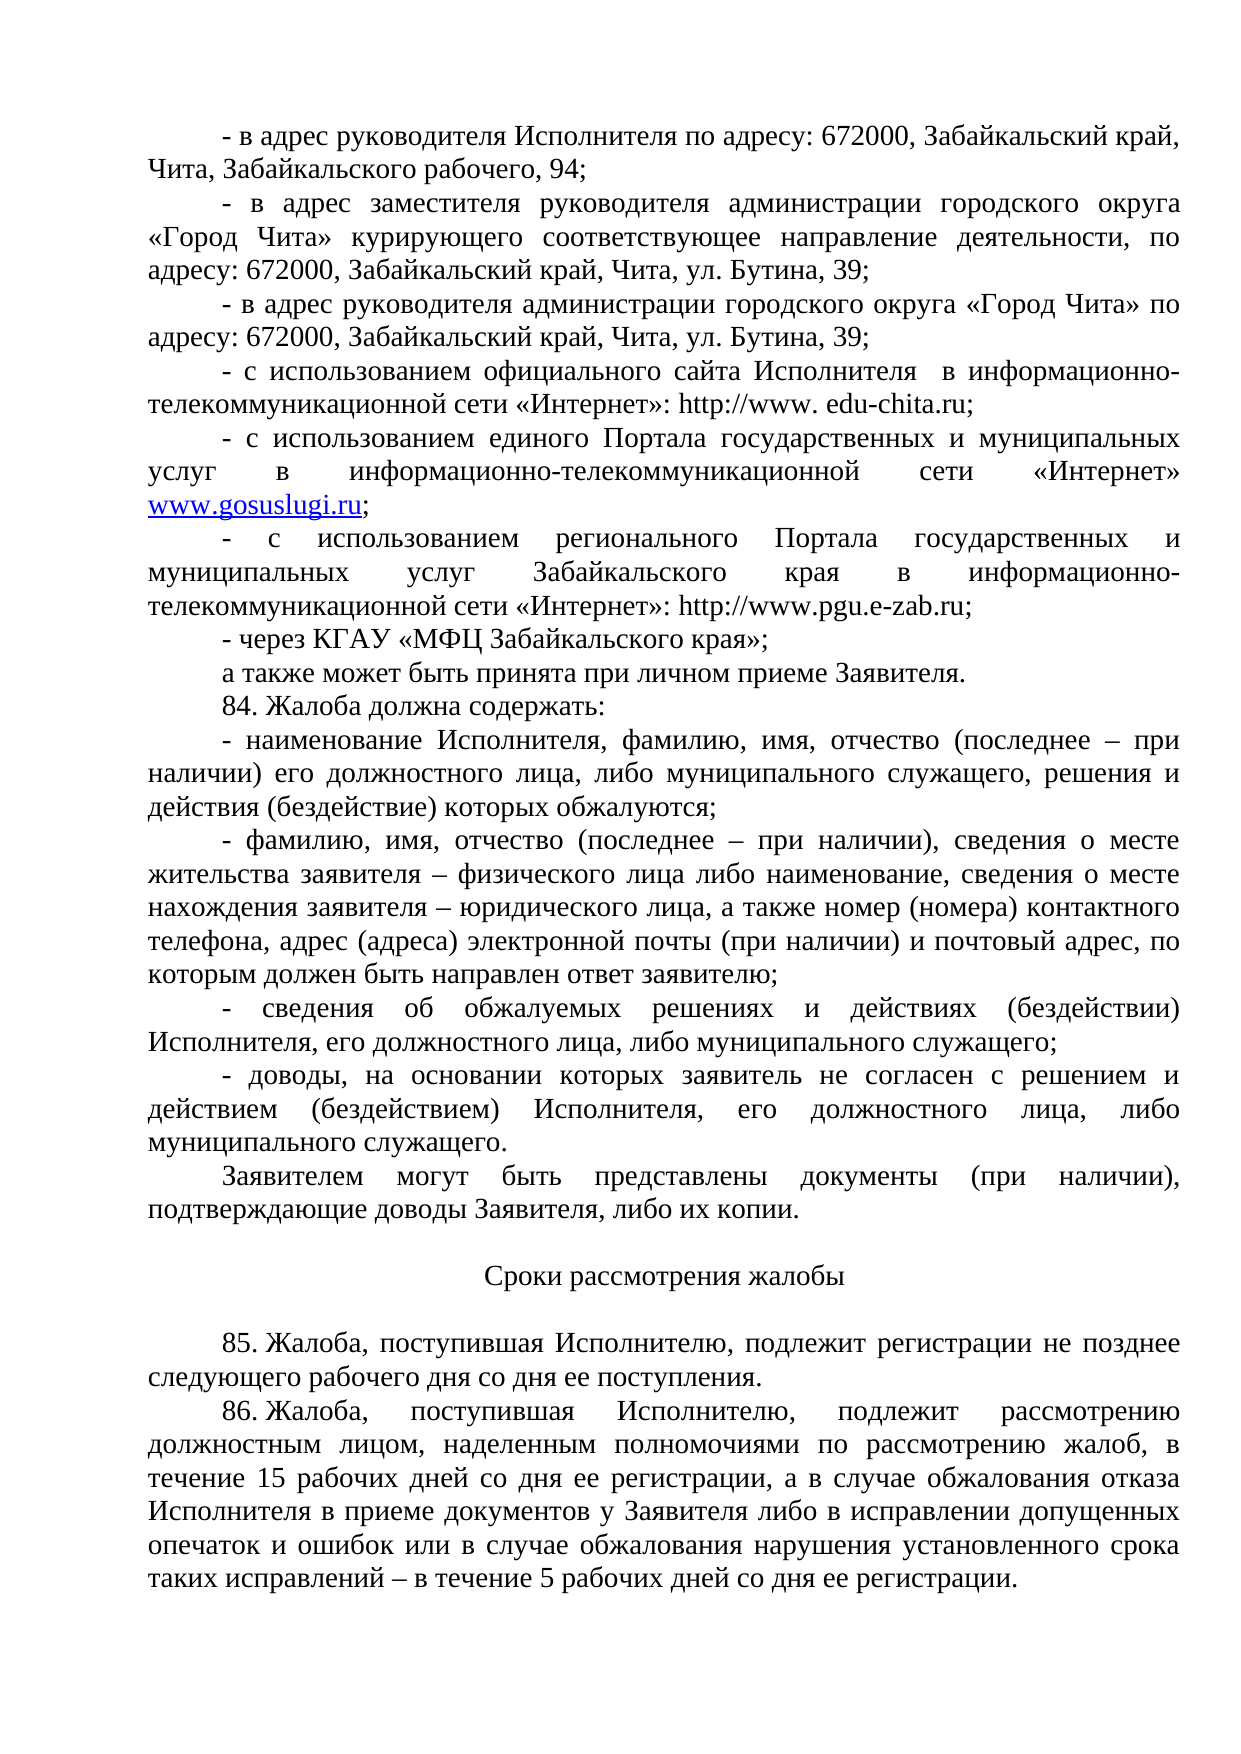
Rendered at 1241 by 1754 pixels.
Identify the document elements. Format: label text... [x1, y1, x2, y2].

text - доводы, на основании которых заявитель не согласен с решением и действием (бездействием) Исполнителя, его должностного лица, либо муниципального служащего. [148, 1057, 1181, 1158]
text - в адрес руководителя Исполнителя по адресу: 672000, Забайкальский край, Чита, Забайкальского рабочего, 94; [148, 118, 1181, 185]
text 85. Жалоба, поступившая Исполнителю, подлежит регистрации не позднее следующего рабочего дня со дня ее поступления. [148, 1326, 1181, 1393]
text Сроки рассмотрения жалобы [148, 1258, 1181, 1292]
text - через КГАУ «МФЦ Забайкальского края»; [148, 621, 1181, 655]
text Заявителем могут быть представлены документы (при наличии), подтверждающие доводы Заявителя, либо их копии. [148, 1158, 1181, 1225]
text - фамилию, имя, отчество (последнее – при наличии), сведения о месте жительства заявителя – физического лица либо наименование, сведения о месте нахождения заявителя – юридического лица, а также номер (номера) контактного телефона, адрес (адреса) электронной почты (при наличии) и почтовый адрес, по которым должен быть направлен ответ заявителю; [148, 822, 1181, 990]
text 86. Жалоба, поступившая Исполнителю, подлежит рассмотрению должностным лицом, наделенным полномочиями по рассмотрению жалоб, в течение 15 рабочих дней со дня ее регистрации, а в случае обжалования отказа Исполнителя в приеме документов у Заявителя либо в исправлении допущенных опечаток и ошибок или в случае обжалования нарушения установленного срока таких исправлений – в течение 5 рабочих дней со дня ее регистрации. [148, 1393, 1181, 1594]
text - в адрес заместителя руководителя администрации городского округа «Город Чита» курирующего соответствующее направление деятельности, по адресу: 672000, Забайкальский край, Чита, ул. Бутина, 39; [148, 185, 1181, 286]
text - наименование Исполнителя, фамилию, имя, отчество (последнее – при наличии) его должностного лица, либо муниципального служащего, решения и действия (бездействие) которых обжалуются; [148, 722, 1181, 822]
text - с использованием единого Портала государственных и муниципальных услуг в информационно-телекоммуникационной сети «Интернет» www.gosuslugi.ru; [148, 420, 1181, 521]
text 84. Жалоба должна содержать: [148, 688, 1181, 722]
text - в адрес руководителя администрации городского округа «Город Чита» по адресу: 672000, Забайкальский край, Чита, ул. Бутина, 39; [148, 286, 1181, 353]
text - с использованием регионального Портала государственных и муниципальных услуг Забайкальского края в информационно-телекоммуникационной сети «Интернет»: http://www.pgu.e-zab.ru; [148, 521, 1181, 621]
text - сведения об обжалуемых решениях и действиях (бездействии) Исполнителя, его должностного лица, либо муниципального служащего; [148, 990, 1181, 1057]
text а также может быть принята при личном приеме Заявителя. [148, 655, 1181, 688]
text - с использованием официального сайта Исполнителя в информационно-телекоммуникационной сети «Интернет»: http://www. edu-chita.ru; [148, 353, 1181, 420]
